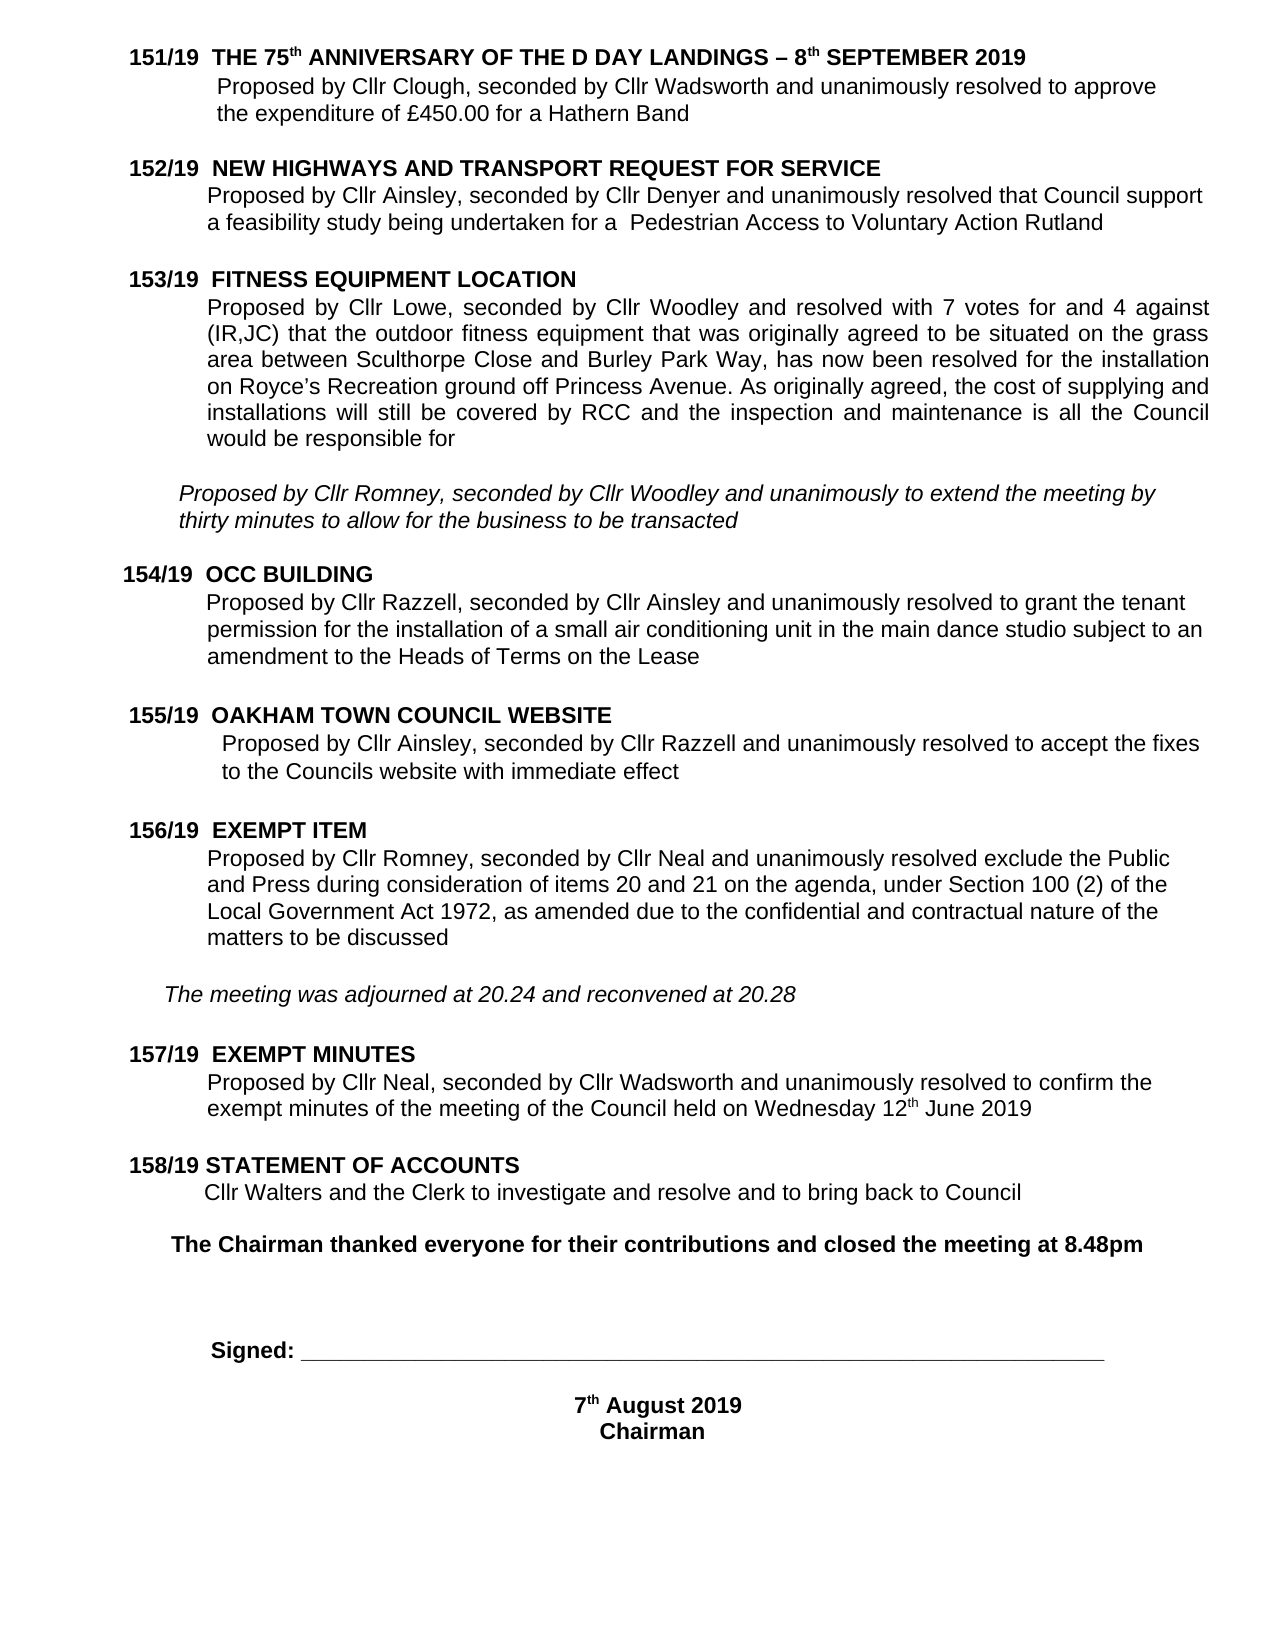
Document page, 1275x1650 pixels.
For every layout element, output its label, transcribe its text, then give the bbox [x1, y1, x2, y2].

text Proposed by Cllr Lowe, seconded by Cllr Woodley and resolved with 7 votes for and 4 against (IR,JC) that the outdoor fitness equipment that was originally agreed to be situated on the grass area between Sculthorpe Close and Burley Park Way, has now been resolved for the installation on Royce’s Recreation ground off Princess Avenue. As originally agreed, the cost of supplying and installations will still be covered by RCC and the inspection and maintenance is all the Council would be responsible for [207, 294, 1211, 452]
text Proposed by Cllr Ainsley, seconded by Cllr Razzell and unanimously resolved to accept the fixes to the Councils website with immediate effect [222, 729, 1211, 784]
text Signed: _______________________________________________________________ [103, 1337, 1211, 1363]
text 7th August 2019 [403, 1392, 1211, 1418]
text The Chairman thanked everyone for their contributions and closed the meeting at 8.48pm [103, 1231, 1211, 1258]
text Proposed by Cllr Romney, seconded by Cllr Woodley and unanimously to extend the meeting by thirty minutes to allow for the business to be transacted [178, 480, 1211, 533]
text Proposed by Cllr Romney, seconded by Cllr Neal and unanimously resolved exclude the Public and Press during consideration of items 20 and 21 on the agenda, under Section 100 (2) of the Local Government Act 1972, as amended due to the confidential and contractual nature of the matters to be discussed [162, 845, 1211, 950]
text 158/19 STATEMENT OF ACCOUNTS [103, 1152, 1211, 1179]
text The meeting was adjourned at 20.24 and reconvened at 20.28 [164, 981, 1211, 1008]
text 155/19 OAKHAM TOWN COUNCIL WEBSITE [103, 702, 1211, 728]
subtitle 157/19 EXEMPT MINUTES [103, 1041, 1211, 1067]
text 153/19 FITNESS EQUIPMENT LOCATION [103, 266, 1211, 292]
subtitle 156/19 EXEMPT ITEM [103, 817, 1211, 844]
text Cllr Walters and the Clerk to investigate and resolve and to bring back to Council [178, 1179, 1211, 1205]
subtitle 154/19 OCC BUILDING [103, 561, 1211, 588]
text Chairman [403, 1418, 1211, 1444]
text Proposed by Cllr Ainsley, seconded by Cllr Denyer and unanimously resolved that Council support a feasibility study being undertaken for a Pedestrian Access to Voluntary Action Rutland [207, 182, 1211, 235]
text Proposed by Cllr Clough, seconded by Cllr Wadsworth and unanimously resolved to approve [178, 73, 1270, 99]
subtitle Proposed by Cllr Razzell, seconded by Cllr Ainsley and unanimously resolved to grant the tenant permission for the installation of a small air conditioning unit in the main dance studio subject to an amendment to the Heads of Terms on the Lease [193, 589, 1211, 669]
text Proposed by Cllr Neal, seconded by Cllr Wadsworth and unanimously resolved to confirm the exempt minutes of the meeting of the Council held on Wednesday 12th June 2019 [192, 1068, 1211, 1121]
subtitle 152/19 NEW HIGHWAYS AND TRANSPORT REQUEST FOR SERVICE [103, 154, 1211, 181]
text 151/19 THE 75th ANNIVERSARY OF THE D DAY LANDINGS – 8th SEPTEMBER 2019 [103, 44, 1211, 71]
text the expenditure of £450.00 for a Hathern Band [178, 99, 1270, 126]
